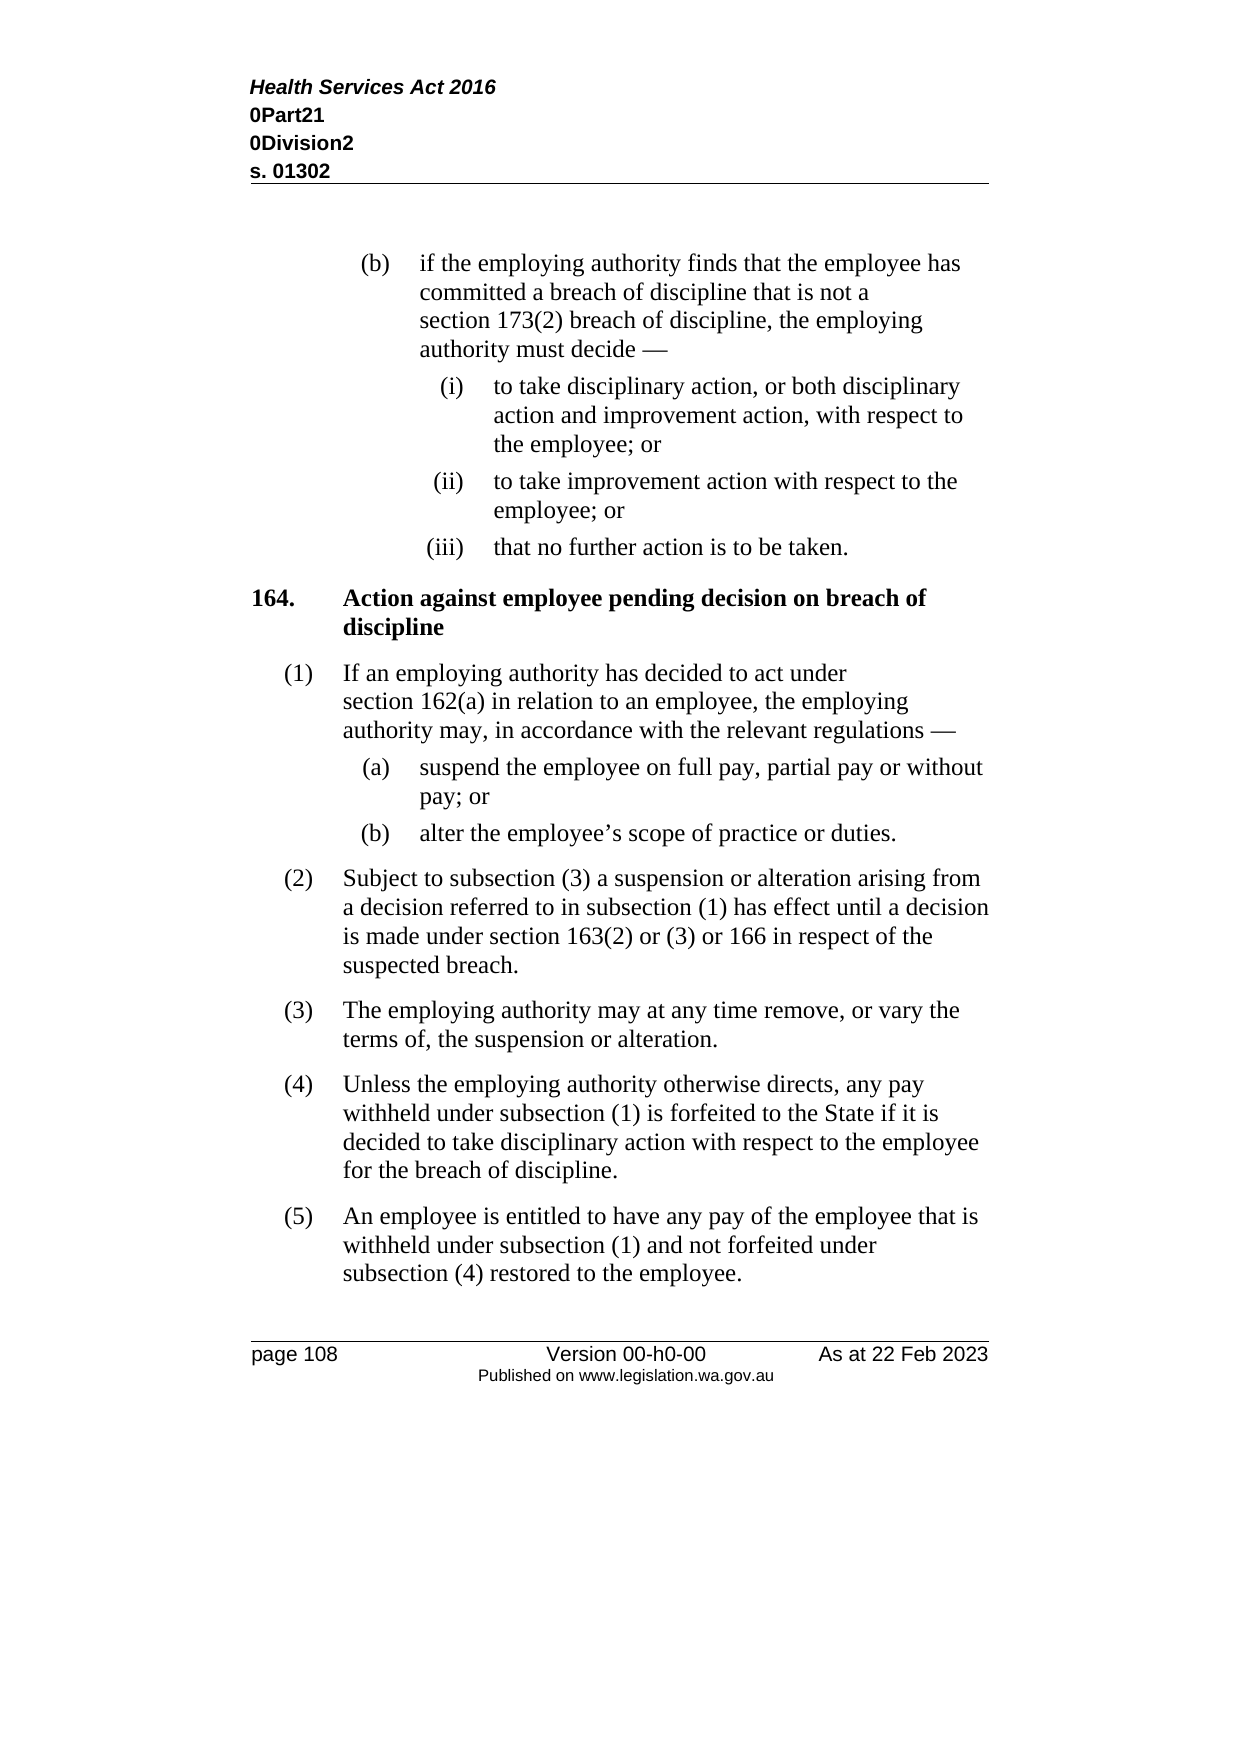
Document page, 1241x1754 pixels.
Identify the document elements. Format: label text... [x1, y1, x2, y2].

text (b) if the employing authority finds that the employee has committed a breach of discipline that is not a section 173(2) breach of discipline, the employing authority must decide — [251, 248, 989, 363]
text (2) Subject to subsection (3) a suspension or alteration arising from a decision referred to in subsection (1) has effect until a decision is made under section 163(2) or (3) or 166 in respect of the suspected breach. [251, 863, 989, 978]
text (b) alter the employee’s scope of practice or duties. [251, 818, 989, 847]
text (3) The employing authority may at any time remove, or vary the terms of, the suspension or alteration. [251, 995, 989, 1053]
subtitle 164. Action against employee pending decision on breach of discipline [251, 583, 989, 641]
text (5) An employee is entitled to have any pay of the employee that is withheld under subsection (1) and not forfeited under subsection (4) restored to the employee. [251, 1201, 989, 1287]
text (4) Unless the employing authority otherwise directs, any pay withheld under subsection (1) is forfeited to the State if it is decided to take disciplinary action with respect to the employee for the breach of discipline. [251, 1069, 989, 1184]
text (1) If an employing authority has decided to act under section 162(a) in relation to an employee, the employing authority may, in accordance with the relevant regulations — [251, 658, 989, 744]
text (a) suspend the employee on full pay, partial pay or without pay; or [251, 752, 989, 810]
text (ii) to take improvement action with respect to the employee; or [251, 466, 989, 523]
text (i) to take disciplinary action, or both disciplinary action and improvement action, with respect to the employee; or [251, 371, 989, 458]
text (iii) that no further action is to be taken. [251, 532, 989, 561]
